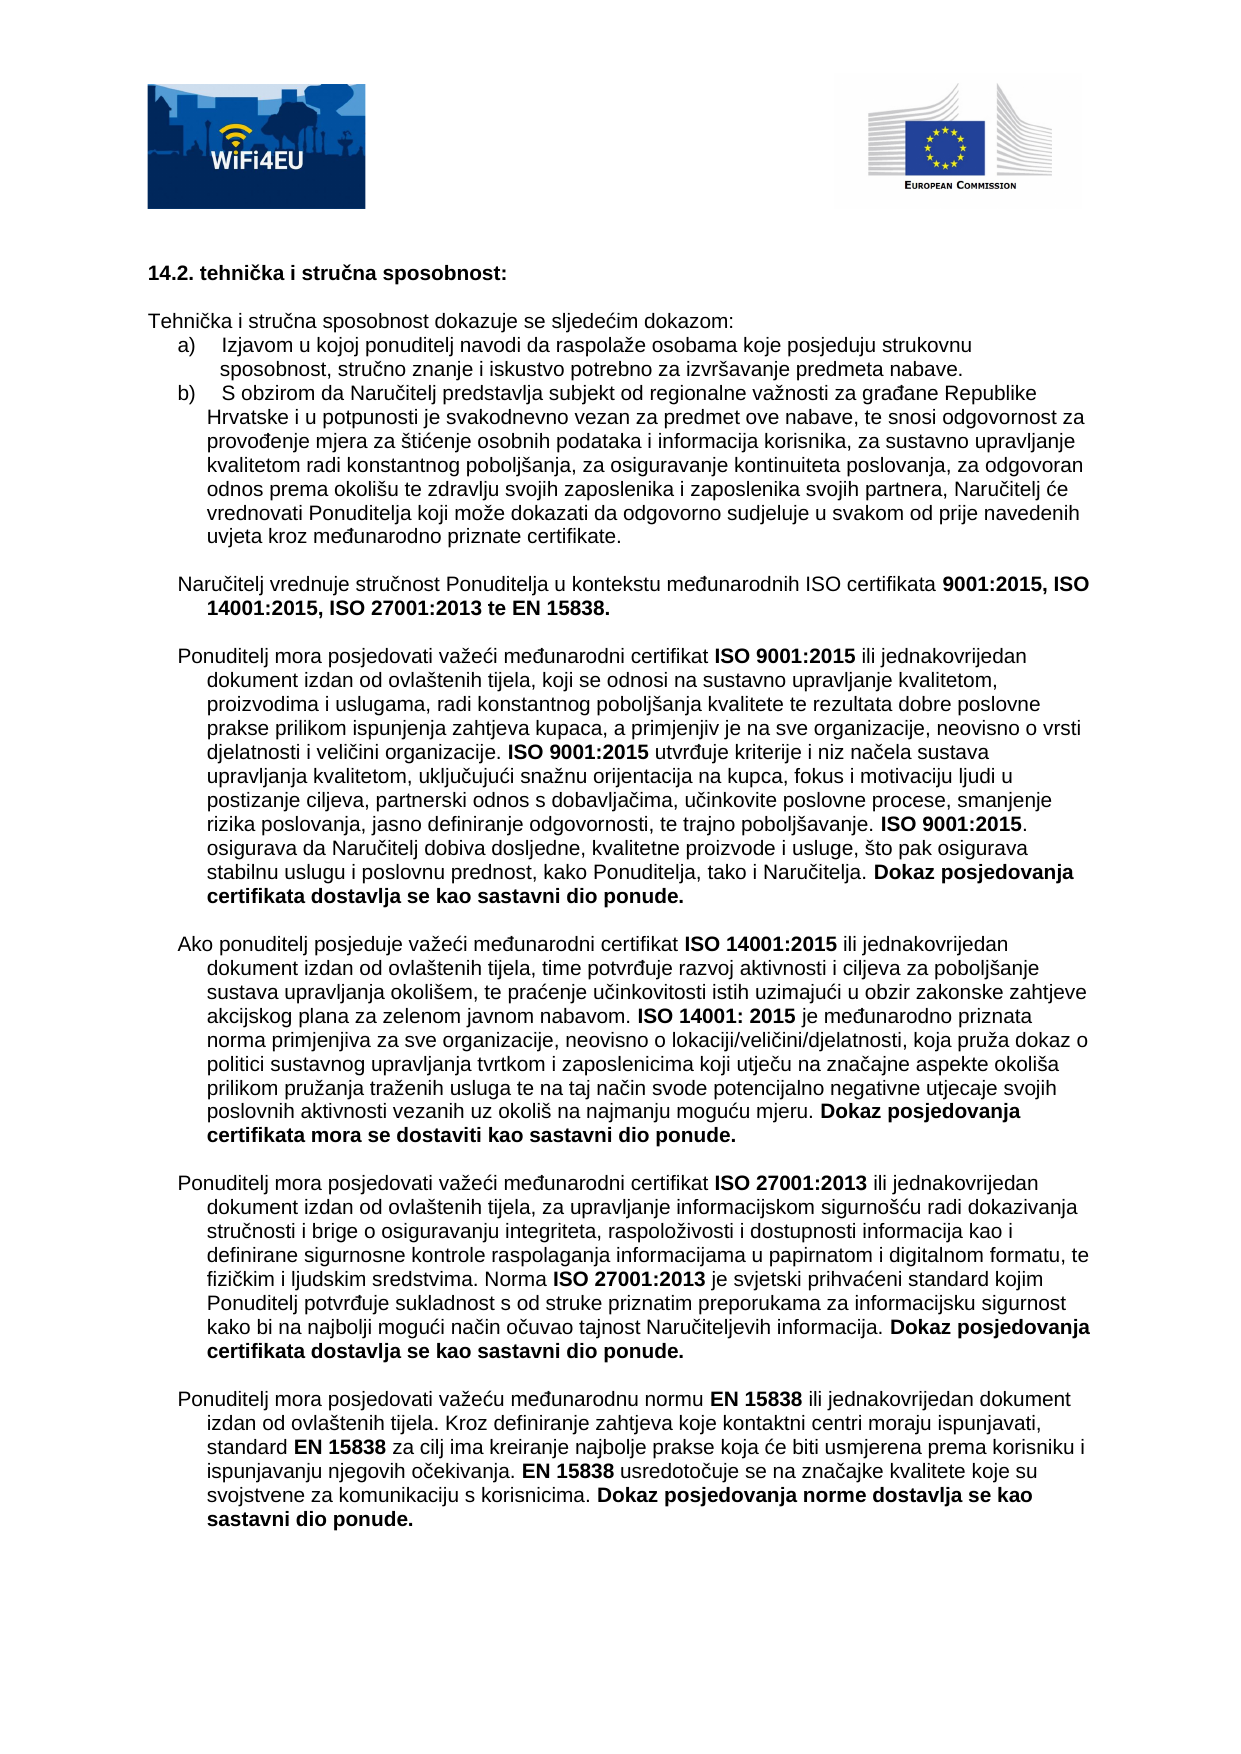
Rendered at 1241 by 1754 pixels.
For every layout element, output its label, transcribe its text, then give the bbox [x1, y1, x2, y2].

text Ako ponuditelj posjeduje važeći međunarodni certifikat ISO 14001:2015 ili jednakovrijedan dokument izdan od ovlaštenih tijela, time potvrđuje razvoj aktivnosti i ciljeva za poboljšanje sustava upravljanja okolišem, te praćenje učinkovitosti istih uzimajući u obzir zakonske zahtjeve akcijskog plana za zelenom javnom nabavom. ISO 14001: 2015 je međunarodno priznata norma primjenjiva za sve organizacije, neovisno o lokaciji/veličini/djelatnosti, koja pruža dokaz o politici sustavnog upravljanja tvrtkom i zaposlenicima koji utječu na značajne aspekte okoliša prilikom pružanja traženih usluga te na taj način svode potencijalno negativne utjecaje svojih poslovnih aktivnosti vezanih uz okoliš na najmanju moguću mjeru. Dokaz posjedovanja certifikata mora se dostaviti kao sastavni dio ponude. [177, 932, 1093, 1147]
picture [147, 84, 366, 209]
text b) S obzirom da Naručitelj predstavlja subjekt od regionalne važnosti za građane Republike Hrvatske i u potpunosti je svakodnevno vezan za predmet ove nabave, te snosi odgovornost za provođenje mjera za štićenje osobnih podataka i informacija korisnika, za sustavno upravljanje kvalitetom radi konstantnog poboljšanja, za osiguravanje kontinuiteta poslovanja, za odgovoran odnos prema okolišu te zdravlju svojih zaposlenika i zaposlenika svojih partnera, Naručitelj će vrednovati Ponuditelja koji može dokazati da odgovorno sudjeluje u svakom od prije navedenih uvjeta kroz međunarodno priznate certifikate. [177, 381, 1093, 548]
text sposobnost, stručno znanje i iskustvo potrebno za izvršavanje predmeta nabave. [185, 357, 1093, 381]
picture [834, 73, 1082, 209]
text 14.2. tehnička i stručna sposobnost: [148, 261, 1093, 285]
list Izjavom u kojoj ponuditelj navodi da raspolaže osobama koje posjeduju strukovnu [177, 333, 1093, 357]
text Ponuditelj mora posjedovati važeći međunarodni certifikat ISO 9001:2015 ili jednakovrijedan dokument izdan od ovlaštenih tijela, koji se odnosi na sustavno upravljanje kvalitetom, proizvodima i uslugama, radi konstantnog poboljšanja kvalitete te rezultata dobre poslovne prakse prilikom ispunjenja zahtjeva kupaca, a primjenjiv je na sve organizacije, neovisno o vrsti djelatnosti i veličini organizacije. ISO 9001:2015 utvrđuje kriterije i niz načela sustava upravljanja kvalitetom, uključujući snažnu orijentacija na kupca, fokus i motivaciju ljudi u postizanje ciljeva, partnerski odnos s dobavljačima, učinkovite poslovne procese, smanjenje rizika poslovanja, jasno definiranje odgovornosti, te trajno poboljšavanje. ISO 9001:2015. osigurava da Naručitelj dobiva dosljedne, kvalitetne proizvode i usluge, što pak osigurava stabilnu uslugu i poslovnu prednost, kako Ponuditelja, tako i Naručitelja. Dokaz posjedovanja certifikata dostavlja se kao sastavni dio ponude. [177, 644, 1093, 908]
text Ponuditelj mora posjedovati važeću međunarodnu normu EN 15838 ili jednakovrijedan dokument izdan od ovlaštenih tijela. Kroz definiranje zahtjeva koje kontaktni centri moraju ispunjavati, standard EN 15838 za cilj ima kreiranje najbolje prakse koja će biti usmjerena prema korisniku i ispunjavanju njegovih očekivanja. EN 15838 usredotočuje se na značajke kvalitete koje su svojstvene za komunikaciju s korisnicima. Dokaz posjedovanja norme dostavlja se kao sastavni dio ponude. [177, 1387, 1093, 1531]
text Ponuditelj mora posjedovati važeći međunarodni certifikat ISO 27001:2013 ili jednakovrijedan dokument izdan od ovlaštenih tijela, za upravljanje informacijskom sigurnošću radi dokazivanja stručnosti i brige o osiguravanju integriteta, raspoloživosti i dostupnosti informacija kao i definirane sigurnosne kontrole raspolaganja informacijama u papirnatom i digitalnom formatu, te fizičkim i ljudskim sredstvima. Norma ISO 27001:2013 je svjetski prihvaćeni standard kojim Ponuditelj potvrđuje sukladnost s od struke priznatim preporukama za informacijsku sigurnost kako bi na najbolji mogući način očuvao tajnost Naručiteljevih informacija. Dokaz posjedovanja certifikata dostavlja se kao sastavni dio ponude. [177, 1171, 1093, 1363]
text Tehnička i stručna sposobnost dokazuje se sljedećim dokazom: [148, 309, 1093, 333]
text Naručitelj vrednuje stručnost Ponuditelja u kontekstu međunarodnih ISO certifikata 9001:2015, ISO 14001:2015, ISO 27001:2013 te EN 15838. [177, 572, 1093, 620]
